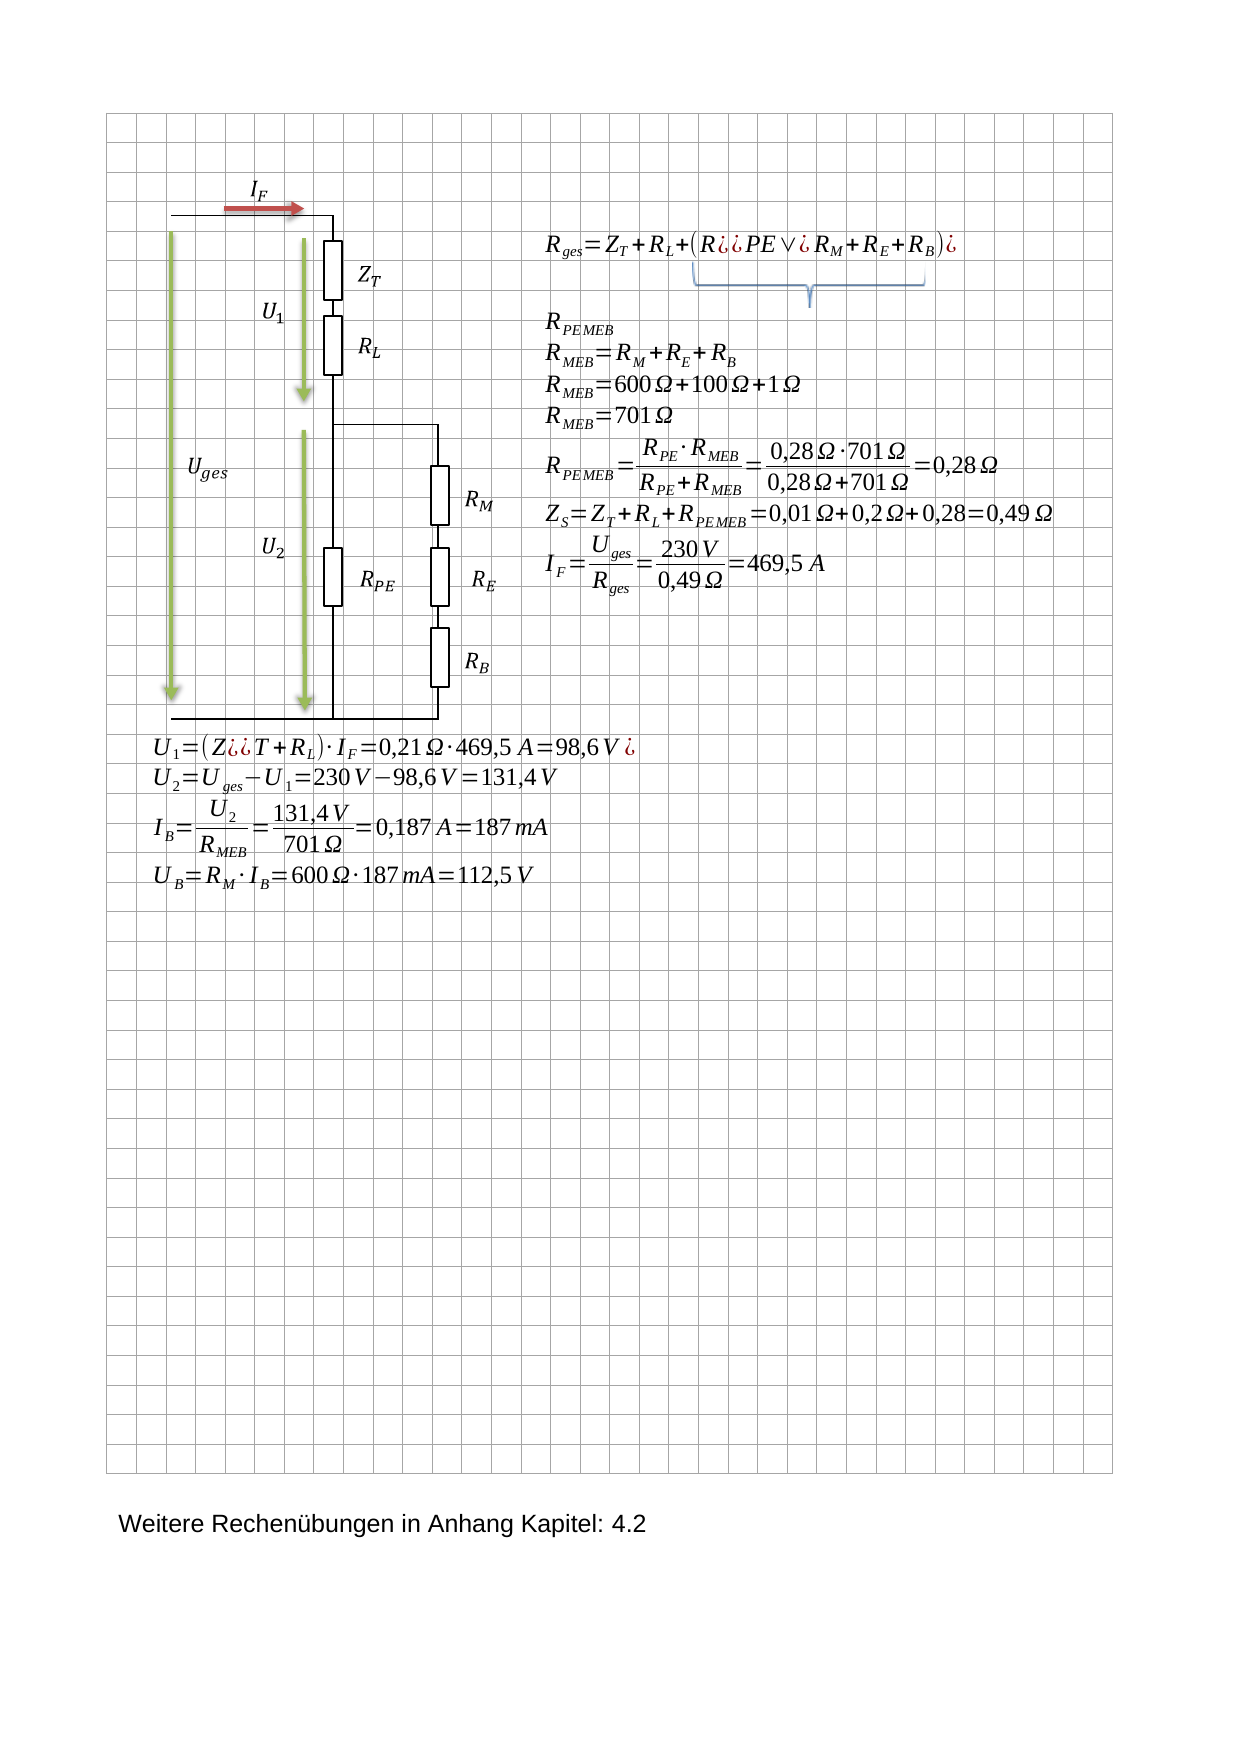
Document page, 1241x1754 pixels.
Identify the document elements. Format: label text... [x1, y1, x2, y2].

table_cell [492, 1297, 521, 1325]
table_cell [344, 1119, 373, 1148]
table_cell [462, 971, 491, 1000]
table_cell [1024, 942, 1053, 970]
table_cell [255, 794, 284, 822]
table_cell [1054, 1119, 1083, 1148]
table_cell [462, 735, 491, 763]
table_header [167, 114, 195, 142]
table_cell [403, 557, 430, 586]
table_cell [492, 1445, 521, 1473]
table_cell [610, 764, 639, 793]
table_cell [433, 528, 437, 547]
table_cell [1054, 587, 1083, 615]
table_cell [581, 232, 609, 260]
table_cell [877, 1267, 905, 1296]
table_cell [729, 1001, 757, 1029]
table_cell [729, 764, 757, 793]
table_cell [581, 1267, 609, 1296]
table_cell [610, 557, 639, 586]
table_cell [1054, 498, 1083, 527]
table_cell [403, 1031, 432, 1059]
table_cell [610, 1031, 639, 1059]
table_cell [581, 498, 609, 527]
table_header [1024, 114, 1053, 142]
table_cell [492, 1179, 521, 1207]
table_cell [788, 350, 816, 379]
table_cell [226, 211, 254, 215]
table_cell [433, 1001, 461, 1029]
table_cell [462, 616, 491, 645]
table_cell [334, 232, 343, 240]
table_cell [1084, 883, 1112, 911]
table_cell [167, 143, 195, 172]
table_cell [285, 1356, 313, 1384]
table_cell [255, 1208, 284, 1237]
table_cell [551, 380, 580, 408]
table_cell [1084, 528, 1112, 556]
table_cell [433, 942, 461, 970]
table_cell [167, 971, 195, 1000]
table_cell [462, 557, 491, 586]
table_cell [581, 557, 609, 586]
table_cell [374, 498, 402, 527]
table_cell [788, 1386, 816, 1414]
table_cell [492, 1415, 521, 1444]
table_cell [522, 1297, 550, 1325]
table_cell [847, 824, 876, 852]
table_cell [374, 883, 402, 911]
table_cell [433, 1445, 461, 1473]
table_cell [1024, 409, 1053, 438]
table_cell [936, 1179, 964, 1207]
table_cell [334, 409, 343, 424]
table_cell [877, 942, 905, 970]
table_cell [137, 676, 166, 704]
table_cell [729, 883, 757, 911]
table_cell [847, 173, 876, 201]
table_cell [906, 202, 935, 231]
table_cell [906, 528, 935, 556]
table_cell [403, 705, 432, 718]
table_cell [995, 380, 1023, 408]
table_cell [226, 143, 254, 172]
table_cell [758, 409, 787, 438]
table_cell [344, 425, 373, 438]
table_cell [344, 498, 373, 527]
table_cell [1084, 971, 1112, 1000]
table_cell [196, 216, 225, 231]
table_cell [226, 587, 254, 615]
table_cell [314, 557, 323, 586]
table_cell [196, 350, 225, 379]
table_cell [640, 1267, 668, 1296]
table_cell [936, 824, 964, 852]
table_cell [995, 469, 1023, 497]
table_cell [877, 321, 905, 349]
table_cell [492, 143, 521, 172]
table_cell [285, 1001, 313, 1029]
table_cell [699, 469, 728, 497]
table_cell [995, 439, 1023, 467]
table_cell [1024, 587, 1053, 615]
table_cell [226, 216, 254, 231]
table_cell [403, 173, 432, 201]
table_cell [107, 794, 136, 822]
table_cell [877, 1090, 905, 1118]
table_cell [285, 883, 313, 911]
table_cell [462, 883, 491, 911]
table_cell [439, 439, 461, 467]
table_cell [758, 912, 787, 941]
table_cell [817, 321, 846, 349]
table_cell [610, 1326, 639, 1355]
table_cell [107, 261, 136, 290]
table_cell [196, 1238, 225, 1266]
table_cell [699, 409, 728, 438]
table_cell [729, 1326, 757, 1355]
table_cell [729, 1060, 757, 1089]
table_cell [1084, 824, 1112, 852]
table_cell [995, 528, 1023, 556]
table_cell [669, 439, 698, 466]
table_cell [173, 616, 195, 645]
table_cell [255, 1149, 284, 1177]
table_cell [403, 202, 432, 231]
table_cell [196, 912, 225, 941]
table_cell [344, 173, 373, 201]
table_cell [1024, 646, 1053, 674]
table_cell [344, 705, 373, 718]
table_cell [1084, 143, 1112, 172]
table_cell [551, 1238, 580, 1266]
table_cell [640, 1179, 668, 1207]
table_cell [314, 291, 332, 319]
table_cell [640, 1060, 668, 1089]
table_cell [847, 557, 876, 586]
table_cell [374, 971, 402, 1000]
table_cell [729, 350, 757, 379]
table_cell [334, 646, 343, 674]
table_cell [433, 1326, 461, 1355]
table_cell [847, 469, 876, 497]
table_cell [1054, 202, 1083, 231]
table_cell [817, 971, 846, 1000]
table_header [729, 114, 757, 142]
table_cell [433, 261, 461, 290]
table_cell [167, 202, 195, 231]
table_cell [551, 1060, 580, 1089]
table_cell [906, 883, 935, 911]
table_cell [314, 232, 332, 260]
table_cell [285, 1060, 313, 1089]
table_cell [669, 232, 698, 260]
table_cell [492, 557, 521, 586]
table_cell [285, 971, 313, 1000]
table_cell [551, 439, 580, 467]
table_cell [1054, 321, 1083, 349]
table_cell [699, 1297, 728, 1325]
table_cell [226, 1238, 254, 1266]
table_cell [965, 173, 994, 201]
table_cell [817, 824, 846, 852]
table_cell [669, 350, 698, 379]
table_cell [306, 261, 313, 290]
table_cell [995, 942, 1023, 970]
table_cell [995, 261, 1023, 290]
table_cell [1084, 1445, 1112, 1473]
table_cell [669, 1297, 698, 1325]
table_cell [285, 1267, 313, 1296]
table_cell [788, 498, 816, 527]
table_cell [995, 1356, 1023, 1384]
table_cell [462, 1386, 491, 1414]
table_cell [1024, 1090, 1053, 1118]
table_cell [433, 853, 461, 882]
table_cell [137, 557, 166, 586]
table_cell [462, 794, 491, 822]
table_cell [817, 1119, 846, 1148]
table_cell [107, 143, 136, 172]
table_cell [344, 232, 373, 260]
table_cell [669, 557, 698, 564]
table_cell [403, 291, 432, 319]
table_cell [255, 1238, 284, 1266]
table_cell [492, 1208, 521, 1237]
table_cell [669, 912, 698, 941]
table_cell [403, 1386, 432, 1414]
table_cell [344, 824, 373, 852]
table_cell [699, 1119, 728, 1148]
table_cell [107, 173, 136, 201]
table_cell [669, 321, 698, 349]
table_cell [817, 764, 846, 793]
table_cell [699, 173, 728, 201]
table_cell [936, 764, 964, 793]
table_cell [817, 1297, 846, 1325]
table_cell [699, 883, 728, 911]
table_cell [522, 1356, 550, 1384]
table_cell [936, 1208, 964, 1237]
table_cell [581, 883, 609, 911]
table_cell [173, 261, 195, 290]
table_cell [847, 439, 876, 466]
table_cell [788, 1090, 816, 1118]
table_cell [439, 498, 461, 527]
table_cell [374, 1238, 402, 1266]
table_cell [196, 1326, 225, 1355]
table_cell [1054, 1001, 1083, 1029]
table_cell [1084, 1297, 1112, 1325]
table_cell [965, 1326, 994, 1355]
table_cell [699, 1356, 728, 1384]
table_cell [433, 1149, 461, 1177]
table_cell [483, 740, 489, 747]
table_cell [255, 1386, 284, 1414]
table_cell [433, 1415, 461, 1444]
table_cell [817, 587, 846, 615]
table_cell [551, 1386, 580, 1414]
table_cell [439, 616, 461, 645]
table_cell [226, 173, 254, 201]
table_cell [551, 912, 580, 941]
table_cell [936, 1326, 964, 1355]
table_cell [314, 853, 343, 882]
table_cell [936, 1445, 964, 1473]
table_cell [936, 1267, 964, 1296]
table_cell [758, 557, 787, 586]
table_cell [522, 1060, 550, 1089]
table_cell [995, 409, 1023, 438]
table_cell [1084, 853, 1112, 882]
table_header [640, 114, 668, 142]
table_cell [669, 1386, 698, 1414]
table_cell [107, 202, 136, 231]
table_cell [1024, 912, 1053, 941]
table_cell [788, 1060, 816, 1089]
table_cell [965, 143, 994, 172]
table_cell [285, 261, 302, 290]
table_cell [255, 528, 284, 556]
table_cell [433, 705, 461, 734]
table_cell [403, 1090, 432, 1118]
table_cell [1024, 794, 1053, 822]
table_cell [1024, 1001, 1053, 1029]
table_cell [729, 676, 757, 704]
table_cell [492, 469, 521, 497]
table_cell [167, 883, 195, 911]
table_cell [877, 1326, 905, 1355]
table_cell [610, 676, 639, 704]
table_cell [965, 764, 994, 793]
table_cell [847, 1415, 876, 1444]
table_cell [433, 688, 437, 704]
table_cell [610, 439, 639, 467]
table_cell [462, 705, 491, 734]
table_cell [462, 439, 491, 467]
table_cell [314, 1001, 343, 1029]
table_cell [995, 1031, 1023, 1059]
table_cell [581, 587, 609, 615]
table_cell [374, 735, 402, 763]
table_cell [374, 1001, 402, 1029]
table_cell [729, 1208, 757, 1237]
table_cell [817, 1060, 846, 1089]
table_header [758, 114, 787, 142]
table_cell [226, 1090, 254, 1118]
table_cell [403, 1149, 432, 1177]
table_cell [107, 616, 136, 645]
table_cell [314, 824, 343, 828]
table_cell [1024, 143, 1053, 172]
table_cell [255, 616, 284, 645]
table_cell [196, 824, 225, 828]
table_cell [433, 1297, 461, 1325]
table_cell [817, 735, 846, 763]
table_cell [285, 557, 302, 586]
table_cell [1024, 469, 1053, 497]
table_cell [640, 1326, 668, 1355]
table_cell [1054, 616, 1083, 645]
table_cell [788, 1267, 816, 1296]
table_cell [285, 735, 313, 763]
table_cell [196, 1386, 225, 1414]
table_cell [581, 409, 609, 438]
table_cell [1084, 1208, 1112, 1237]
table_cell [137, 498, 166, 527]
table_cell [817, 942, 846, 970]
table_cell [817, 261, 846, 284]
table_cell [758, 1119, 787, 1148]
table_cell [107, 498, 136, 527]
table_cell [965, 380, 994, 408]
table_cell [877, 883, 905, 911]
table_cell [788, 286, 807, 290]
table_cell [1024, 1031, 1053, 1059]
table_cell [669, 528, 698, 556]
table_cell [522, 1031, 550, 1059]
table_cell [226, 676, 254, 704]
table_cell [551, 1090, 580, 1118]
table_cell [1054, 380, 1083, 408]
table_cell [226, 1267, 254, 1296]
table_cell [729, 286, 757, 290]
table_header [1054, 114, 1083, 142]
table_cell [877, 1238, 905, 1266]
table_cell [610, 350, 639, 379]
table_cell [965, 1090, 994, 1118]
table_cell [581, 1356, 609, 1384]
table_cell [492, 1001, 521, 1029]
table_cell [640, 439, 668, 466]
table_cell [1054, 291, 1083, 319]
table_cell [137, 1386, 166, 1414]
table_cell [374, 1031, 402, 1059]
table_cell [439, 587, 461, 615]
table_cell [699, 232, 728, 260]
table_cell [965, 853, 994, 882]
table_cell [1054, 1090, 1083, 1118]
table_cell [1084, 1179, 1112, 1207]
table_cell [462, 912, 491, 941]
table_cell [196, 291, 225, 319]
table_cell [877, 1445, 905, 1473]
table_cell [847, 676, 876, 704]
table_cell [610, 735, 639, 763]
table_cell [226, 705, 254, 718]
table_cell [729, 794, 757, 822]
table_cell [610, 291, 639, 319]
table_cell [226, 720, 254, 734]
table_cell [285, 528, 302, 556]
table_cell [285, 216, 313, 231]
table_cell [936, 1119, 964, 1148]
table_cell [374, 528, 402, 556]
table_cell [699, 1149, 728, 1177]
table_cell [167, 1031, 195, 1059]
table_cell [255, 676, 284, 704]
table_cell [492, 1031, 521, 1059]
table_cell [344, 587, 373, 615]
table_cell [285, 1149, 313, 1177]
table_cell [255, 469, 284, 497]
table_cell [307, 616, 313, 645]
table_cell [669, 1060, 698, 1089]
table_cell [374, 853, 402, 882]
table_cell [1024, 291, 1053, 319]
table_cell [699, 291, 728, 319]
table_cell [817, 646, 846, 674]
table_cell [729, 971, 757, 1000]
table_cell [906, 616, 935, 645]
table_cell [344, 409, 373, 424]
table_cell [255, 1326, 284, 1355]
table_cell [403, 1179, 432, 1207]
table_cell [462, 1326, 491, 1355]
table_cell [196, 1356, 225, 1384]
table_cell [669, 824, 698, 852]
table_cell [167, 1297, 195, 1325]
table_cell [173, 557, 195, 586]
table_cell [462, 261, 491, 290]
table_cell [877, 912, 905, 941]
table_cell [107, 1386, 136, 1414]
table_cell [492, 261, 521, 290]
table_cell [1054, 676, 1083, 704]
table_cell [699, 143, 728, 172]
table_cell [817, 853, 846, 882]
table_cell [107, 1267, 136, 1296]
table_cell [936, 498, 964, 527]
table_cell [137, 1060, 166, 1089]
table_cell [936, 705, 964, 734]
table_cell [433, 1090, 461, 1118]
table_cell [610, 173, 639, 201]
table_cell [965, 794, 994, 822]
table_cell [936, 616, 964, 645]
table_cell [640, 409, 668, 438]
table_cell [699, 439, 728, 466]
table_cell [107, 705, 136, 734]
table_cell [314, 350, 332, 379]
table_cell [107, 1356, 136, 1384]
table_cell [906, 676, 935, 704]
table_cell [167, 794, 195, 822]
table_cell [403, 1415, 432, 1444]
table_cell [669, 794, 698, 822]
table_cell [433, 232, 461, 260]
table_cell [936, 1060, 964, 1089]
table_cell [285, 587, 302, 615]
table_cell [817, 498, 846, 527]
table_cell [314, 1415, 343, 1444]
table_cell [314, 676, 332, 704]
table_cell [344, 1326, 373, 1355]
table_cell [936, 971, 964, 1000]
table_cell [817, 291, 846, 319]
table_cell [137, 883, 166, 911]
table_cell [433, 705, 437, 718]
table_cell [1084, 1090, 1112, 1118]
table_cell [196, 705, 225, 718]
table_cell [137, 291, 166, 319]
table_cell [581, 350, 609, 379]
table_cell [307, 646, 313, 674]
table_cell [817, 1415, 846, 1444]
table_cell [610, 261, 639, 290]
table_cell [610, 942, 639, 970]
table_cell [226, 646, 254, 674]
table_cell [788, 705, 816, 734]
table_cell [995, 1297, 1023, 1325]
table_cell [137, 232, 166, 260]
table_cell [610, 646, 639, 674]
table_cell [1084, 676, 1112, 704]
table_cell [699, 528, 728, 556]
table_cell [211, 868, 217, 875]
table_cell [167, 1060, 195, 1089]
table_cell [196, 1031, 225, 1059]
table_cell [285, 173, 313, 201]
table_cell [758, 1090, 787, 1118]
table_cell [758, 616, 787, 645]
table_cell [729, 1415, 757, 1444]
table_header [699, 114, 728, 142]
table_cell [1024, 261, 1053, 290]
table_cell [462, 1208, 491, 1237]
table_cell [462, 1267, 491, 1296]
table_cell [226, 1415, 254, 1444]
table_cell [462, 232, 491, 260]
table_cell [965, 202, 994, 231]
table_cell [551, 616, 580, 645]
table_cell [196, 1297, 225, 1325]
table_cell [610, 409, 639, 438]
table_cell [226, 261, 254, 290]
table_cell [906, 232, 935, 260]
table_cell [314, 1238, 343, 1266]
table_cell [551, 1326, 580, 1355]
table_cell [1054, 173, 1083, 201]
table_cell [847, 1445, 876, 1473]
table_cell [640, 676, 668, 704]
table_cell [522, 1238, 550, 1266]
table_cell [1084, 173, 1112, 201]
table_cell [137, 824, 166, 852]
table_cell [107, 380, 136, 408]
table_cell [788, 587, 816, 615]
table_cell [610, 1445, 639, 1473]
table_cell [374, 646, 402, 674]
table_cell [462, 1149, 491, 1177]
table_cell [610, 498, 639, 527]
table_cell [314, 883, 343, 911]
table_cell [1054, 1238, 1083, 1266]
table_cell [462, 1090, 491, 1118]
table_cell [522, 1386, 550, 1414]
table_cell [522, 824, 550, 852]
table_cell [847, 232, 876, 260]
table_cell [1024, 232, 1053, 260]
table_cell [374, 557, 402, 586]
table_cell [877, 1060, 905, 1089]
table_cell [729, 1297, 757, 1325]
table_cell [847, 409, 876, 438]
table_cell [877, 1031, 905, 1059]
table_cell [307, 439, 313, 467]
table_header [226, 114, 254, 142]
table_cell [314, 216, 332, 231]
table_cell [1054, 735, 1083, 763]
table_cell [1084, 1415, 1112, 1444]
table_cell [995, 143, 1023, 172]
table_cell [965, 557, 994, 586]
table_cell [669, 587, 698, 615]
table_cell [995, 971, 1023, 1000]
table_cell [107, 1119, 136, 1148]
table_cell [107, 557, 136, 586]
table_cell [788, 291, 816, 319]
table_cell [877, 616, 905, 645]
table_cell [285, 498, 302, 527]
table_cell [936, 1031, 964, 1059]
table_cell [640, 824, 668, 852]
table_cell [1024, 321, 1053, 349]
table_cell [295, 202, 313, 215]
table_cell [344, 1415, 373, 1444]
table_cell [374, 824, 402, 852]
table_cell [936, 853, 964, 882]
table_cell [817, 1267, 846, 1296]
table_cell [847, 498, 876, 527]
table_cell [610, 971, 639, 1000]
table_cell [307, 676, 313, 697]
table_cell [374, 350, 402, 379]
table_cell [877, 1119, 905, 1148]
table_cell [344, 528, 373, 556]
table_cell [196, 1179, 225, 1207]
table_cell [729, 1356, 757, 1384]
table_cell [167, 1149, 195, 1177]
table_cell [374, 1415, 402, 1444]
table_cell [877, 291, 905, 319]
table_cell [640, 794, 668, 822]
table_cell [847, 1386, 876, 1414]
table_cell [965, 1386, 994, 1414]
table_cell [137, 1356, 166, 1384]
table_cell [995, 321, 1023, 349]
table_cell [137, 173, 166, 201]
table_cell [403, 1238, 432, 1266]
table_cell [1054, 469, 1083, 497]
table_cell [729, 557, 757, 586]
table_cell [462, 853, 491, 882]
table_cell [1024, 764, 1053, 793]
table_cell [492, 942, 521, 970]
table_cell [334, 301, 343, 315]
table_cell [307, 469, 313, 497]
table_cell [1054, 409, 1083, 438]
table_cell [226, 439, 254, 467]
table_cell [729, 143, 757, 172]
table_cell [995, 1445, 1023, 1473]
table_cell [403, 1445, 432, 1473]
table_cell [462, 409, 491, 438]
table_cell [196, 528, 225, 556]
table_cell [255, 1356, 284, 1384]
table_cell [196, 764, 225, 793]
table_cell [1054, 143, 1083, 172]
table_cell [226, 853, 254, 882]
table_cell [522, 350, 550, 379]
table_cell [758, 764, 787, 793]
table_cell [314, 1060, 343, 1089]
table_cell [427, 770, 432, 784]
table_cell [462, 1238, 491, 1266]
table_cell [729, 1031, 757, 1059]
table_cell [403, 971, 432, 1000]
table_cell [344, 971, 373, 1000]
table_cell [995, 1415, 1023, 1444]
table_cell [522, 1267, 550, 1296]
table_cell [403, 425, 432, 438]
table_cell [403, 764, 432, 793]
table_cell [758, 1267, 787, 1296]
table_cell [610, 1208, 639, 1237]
text Weitere Rechenübungen in Anhang Kapitel: 4.2 [118, 1509, 1137, 1538]
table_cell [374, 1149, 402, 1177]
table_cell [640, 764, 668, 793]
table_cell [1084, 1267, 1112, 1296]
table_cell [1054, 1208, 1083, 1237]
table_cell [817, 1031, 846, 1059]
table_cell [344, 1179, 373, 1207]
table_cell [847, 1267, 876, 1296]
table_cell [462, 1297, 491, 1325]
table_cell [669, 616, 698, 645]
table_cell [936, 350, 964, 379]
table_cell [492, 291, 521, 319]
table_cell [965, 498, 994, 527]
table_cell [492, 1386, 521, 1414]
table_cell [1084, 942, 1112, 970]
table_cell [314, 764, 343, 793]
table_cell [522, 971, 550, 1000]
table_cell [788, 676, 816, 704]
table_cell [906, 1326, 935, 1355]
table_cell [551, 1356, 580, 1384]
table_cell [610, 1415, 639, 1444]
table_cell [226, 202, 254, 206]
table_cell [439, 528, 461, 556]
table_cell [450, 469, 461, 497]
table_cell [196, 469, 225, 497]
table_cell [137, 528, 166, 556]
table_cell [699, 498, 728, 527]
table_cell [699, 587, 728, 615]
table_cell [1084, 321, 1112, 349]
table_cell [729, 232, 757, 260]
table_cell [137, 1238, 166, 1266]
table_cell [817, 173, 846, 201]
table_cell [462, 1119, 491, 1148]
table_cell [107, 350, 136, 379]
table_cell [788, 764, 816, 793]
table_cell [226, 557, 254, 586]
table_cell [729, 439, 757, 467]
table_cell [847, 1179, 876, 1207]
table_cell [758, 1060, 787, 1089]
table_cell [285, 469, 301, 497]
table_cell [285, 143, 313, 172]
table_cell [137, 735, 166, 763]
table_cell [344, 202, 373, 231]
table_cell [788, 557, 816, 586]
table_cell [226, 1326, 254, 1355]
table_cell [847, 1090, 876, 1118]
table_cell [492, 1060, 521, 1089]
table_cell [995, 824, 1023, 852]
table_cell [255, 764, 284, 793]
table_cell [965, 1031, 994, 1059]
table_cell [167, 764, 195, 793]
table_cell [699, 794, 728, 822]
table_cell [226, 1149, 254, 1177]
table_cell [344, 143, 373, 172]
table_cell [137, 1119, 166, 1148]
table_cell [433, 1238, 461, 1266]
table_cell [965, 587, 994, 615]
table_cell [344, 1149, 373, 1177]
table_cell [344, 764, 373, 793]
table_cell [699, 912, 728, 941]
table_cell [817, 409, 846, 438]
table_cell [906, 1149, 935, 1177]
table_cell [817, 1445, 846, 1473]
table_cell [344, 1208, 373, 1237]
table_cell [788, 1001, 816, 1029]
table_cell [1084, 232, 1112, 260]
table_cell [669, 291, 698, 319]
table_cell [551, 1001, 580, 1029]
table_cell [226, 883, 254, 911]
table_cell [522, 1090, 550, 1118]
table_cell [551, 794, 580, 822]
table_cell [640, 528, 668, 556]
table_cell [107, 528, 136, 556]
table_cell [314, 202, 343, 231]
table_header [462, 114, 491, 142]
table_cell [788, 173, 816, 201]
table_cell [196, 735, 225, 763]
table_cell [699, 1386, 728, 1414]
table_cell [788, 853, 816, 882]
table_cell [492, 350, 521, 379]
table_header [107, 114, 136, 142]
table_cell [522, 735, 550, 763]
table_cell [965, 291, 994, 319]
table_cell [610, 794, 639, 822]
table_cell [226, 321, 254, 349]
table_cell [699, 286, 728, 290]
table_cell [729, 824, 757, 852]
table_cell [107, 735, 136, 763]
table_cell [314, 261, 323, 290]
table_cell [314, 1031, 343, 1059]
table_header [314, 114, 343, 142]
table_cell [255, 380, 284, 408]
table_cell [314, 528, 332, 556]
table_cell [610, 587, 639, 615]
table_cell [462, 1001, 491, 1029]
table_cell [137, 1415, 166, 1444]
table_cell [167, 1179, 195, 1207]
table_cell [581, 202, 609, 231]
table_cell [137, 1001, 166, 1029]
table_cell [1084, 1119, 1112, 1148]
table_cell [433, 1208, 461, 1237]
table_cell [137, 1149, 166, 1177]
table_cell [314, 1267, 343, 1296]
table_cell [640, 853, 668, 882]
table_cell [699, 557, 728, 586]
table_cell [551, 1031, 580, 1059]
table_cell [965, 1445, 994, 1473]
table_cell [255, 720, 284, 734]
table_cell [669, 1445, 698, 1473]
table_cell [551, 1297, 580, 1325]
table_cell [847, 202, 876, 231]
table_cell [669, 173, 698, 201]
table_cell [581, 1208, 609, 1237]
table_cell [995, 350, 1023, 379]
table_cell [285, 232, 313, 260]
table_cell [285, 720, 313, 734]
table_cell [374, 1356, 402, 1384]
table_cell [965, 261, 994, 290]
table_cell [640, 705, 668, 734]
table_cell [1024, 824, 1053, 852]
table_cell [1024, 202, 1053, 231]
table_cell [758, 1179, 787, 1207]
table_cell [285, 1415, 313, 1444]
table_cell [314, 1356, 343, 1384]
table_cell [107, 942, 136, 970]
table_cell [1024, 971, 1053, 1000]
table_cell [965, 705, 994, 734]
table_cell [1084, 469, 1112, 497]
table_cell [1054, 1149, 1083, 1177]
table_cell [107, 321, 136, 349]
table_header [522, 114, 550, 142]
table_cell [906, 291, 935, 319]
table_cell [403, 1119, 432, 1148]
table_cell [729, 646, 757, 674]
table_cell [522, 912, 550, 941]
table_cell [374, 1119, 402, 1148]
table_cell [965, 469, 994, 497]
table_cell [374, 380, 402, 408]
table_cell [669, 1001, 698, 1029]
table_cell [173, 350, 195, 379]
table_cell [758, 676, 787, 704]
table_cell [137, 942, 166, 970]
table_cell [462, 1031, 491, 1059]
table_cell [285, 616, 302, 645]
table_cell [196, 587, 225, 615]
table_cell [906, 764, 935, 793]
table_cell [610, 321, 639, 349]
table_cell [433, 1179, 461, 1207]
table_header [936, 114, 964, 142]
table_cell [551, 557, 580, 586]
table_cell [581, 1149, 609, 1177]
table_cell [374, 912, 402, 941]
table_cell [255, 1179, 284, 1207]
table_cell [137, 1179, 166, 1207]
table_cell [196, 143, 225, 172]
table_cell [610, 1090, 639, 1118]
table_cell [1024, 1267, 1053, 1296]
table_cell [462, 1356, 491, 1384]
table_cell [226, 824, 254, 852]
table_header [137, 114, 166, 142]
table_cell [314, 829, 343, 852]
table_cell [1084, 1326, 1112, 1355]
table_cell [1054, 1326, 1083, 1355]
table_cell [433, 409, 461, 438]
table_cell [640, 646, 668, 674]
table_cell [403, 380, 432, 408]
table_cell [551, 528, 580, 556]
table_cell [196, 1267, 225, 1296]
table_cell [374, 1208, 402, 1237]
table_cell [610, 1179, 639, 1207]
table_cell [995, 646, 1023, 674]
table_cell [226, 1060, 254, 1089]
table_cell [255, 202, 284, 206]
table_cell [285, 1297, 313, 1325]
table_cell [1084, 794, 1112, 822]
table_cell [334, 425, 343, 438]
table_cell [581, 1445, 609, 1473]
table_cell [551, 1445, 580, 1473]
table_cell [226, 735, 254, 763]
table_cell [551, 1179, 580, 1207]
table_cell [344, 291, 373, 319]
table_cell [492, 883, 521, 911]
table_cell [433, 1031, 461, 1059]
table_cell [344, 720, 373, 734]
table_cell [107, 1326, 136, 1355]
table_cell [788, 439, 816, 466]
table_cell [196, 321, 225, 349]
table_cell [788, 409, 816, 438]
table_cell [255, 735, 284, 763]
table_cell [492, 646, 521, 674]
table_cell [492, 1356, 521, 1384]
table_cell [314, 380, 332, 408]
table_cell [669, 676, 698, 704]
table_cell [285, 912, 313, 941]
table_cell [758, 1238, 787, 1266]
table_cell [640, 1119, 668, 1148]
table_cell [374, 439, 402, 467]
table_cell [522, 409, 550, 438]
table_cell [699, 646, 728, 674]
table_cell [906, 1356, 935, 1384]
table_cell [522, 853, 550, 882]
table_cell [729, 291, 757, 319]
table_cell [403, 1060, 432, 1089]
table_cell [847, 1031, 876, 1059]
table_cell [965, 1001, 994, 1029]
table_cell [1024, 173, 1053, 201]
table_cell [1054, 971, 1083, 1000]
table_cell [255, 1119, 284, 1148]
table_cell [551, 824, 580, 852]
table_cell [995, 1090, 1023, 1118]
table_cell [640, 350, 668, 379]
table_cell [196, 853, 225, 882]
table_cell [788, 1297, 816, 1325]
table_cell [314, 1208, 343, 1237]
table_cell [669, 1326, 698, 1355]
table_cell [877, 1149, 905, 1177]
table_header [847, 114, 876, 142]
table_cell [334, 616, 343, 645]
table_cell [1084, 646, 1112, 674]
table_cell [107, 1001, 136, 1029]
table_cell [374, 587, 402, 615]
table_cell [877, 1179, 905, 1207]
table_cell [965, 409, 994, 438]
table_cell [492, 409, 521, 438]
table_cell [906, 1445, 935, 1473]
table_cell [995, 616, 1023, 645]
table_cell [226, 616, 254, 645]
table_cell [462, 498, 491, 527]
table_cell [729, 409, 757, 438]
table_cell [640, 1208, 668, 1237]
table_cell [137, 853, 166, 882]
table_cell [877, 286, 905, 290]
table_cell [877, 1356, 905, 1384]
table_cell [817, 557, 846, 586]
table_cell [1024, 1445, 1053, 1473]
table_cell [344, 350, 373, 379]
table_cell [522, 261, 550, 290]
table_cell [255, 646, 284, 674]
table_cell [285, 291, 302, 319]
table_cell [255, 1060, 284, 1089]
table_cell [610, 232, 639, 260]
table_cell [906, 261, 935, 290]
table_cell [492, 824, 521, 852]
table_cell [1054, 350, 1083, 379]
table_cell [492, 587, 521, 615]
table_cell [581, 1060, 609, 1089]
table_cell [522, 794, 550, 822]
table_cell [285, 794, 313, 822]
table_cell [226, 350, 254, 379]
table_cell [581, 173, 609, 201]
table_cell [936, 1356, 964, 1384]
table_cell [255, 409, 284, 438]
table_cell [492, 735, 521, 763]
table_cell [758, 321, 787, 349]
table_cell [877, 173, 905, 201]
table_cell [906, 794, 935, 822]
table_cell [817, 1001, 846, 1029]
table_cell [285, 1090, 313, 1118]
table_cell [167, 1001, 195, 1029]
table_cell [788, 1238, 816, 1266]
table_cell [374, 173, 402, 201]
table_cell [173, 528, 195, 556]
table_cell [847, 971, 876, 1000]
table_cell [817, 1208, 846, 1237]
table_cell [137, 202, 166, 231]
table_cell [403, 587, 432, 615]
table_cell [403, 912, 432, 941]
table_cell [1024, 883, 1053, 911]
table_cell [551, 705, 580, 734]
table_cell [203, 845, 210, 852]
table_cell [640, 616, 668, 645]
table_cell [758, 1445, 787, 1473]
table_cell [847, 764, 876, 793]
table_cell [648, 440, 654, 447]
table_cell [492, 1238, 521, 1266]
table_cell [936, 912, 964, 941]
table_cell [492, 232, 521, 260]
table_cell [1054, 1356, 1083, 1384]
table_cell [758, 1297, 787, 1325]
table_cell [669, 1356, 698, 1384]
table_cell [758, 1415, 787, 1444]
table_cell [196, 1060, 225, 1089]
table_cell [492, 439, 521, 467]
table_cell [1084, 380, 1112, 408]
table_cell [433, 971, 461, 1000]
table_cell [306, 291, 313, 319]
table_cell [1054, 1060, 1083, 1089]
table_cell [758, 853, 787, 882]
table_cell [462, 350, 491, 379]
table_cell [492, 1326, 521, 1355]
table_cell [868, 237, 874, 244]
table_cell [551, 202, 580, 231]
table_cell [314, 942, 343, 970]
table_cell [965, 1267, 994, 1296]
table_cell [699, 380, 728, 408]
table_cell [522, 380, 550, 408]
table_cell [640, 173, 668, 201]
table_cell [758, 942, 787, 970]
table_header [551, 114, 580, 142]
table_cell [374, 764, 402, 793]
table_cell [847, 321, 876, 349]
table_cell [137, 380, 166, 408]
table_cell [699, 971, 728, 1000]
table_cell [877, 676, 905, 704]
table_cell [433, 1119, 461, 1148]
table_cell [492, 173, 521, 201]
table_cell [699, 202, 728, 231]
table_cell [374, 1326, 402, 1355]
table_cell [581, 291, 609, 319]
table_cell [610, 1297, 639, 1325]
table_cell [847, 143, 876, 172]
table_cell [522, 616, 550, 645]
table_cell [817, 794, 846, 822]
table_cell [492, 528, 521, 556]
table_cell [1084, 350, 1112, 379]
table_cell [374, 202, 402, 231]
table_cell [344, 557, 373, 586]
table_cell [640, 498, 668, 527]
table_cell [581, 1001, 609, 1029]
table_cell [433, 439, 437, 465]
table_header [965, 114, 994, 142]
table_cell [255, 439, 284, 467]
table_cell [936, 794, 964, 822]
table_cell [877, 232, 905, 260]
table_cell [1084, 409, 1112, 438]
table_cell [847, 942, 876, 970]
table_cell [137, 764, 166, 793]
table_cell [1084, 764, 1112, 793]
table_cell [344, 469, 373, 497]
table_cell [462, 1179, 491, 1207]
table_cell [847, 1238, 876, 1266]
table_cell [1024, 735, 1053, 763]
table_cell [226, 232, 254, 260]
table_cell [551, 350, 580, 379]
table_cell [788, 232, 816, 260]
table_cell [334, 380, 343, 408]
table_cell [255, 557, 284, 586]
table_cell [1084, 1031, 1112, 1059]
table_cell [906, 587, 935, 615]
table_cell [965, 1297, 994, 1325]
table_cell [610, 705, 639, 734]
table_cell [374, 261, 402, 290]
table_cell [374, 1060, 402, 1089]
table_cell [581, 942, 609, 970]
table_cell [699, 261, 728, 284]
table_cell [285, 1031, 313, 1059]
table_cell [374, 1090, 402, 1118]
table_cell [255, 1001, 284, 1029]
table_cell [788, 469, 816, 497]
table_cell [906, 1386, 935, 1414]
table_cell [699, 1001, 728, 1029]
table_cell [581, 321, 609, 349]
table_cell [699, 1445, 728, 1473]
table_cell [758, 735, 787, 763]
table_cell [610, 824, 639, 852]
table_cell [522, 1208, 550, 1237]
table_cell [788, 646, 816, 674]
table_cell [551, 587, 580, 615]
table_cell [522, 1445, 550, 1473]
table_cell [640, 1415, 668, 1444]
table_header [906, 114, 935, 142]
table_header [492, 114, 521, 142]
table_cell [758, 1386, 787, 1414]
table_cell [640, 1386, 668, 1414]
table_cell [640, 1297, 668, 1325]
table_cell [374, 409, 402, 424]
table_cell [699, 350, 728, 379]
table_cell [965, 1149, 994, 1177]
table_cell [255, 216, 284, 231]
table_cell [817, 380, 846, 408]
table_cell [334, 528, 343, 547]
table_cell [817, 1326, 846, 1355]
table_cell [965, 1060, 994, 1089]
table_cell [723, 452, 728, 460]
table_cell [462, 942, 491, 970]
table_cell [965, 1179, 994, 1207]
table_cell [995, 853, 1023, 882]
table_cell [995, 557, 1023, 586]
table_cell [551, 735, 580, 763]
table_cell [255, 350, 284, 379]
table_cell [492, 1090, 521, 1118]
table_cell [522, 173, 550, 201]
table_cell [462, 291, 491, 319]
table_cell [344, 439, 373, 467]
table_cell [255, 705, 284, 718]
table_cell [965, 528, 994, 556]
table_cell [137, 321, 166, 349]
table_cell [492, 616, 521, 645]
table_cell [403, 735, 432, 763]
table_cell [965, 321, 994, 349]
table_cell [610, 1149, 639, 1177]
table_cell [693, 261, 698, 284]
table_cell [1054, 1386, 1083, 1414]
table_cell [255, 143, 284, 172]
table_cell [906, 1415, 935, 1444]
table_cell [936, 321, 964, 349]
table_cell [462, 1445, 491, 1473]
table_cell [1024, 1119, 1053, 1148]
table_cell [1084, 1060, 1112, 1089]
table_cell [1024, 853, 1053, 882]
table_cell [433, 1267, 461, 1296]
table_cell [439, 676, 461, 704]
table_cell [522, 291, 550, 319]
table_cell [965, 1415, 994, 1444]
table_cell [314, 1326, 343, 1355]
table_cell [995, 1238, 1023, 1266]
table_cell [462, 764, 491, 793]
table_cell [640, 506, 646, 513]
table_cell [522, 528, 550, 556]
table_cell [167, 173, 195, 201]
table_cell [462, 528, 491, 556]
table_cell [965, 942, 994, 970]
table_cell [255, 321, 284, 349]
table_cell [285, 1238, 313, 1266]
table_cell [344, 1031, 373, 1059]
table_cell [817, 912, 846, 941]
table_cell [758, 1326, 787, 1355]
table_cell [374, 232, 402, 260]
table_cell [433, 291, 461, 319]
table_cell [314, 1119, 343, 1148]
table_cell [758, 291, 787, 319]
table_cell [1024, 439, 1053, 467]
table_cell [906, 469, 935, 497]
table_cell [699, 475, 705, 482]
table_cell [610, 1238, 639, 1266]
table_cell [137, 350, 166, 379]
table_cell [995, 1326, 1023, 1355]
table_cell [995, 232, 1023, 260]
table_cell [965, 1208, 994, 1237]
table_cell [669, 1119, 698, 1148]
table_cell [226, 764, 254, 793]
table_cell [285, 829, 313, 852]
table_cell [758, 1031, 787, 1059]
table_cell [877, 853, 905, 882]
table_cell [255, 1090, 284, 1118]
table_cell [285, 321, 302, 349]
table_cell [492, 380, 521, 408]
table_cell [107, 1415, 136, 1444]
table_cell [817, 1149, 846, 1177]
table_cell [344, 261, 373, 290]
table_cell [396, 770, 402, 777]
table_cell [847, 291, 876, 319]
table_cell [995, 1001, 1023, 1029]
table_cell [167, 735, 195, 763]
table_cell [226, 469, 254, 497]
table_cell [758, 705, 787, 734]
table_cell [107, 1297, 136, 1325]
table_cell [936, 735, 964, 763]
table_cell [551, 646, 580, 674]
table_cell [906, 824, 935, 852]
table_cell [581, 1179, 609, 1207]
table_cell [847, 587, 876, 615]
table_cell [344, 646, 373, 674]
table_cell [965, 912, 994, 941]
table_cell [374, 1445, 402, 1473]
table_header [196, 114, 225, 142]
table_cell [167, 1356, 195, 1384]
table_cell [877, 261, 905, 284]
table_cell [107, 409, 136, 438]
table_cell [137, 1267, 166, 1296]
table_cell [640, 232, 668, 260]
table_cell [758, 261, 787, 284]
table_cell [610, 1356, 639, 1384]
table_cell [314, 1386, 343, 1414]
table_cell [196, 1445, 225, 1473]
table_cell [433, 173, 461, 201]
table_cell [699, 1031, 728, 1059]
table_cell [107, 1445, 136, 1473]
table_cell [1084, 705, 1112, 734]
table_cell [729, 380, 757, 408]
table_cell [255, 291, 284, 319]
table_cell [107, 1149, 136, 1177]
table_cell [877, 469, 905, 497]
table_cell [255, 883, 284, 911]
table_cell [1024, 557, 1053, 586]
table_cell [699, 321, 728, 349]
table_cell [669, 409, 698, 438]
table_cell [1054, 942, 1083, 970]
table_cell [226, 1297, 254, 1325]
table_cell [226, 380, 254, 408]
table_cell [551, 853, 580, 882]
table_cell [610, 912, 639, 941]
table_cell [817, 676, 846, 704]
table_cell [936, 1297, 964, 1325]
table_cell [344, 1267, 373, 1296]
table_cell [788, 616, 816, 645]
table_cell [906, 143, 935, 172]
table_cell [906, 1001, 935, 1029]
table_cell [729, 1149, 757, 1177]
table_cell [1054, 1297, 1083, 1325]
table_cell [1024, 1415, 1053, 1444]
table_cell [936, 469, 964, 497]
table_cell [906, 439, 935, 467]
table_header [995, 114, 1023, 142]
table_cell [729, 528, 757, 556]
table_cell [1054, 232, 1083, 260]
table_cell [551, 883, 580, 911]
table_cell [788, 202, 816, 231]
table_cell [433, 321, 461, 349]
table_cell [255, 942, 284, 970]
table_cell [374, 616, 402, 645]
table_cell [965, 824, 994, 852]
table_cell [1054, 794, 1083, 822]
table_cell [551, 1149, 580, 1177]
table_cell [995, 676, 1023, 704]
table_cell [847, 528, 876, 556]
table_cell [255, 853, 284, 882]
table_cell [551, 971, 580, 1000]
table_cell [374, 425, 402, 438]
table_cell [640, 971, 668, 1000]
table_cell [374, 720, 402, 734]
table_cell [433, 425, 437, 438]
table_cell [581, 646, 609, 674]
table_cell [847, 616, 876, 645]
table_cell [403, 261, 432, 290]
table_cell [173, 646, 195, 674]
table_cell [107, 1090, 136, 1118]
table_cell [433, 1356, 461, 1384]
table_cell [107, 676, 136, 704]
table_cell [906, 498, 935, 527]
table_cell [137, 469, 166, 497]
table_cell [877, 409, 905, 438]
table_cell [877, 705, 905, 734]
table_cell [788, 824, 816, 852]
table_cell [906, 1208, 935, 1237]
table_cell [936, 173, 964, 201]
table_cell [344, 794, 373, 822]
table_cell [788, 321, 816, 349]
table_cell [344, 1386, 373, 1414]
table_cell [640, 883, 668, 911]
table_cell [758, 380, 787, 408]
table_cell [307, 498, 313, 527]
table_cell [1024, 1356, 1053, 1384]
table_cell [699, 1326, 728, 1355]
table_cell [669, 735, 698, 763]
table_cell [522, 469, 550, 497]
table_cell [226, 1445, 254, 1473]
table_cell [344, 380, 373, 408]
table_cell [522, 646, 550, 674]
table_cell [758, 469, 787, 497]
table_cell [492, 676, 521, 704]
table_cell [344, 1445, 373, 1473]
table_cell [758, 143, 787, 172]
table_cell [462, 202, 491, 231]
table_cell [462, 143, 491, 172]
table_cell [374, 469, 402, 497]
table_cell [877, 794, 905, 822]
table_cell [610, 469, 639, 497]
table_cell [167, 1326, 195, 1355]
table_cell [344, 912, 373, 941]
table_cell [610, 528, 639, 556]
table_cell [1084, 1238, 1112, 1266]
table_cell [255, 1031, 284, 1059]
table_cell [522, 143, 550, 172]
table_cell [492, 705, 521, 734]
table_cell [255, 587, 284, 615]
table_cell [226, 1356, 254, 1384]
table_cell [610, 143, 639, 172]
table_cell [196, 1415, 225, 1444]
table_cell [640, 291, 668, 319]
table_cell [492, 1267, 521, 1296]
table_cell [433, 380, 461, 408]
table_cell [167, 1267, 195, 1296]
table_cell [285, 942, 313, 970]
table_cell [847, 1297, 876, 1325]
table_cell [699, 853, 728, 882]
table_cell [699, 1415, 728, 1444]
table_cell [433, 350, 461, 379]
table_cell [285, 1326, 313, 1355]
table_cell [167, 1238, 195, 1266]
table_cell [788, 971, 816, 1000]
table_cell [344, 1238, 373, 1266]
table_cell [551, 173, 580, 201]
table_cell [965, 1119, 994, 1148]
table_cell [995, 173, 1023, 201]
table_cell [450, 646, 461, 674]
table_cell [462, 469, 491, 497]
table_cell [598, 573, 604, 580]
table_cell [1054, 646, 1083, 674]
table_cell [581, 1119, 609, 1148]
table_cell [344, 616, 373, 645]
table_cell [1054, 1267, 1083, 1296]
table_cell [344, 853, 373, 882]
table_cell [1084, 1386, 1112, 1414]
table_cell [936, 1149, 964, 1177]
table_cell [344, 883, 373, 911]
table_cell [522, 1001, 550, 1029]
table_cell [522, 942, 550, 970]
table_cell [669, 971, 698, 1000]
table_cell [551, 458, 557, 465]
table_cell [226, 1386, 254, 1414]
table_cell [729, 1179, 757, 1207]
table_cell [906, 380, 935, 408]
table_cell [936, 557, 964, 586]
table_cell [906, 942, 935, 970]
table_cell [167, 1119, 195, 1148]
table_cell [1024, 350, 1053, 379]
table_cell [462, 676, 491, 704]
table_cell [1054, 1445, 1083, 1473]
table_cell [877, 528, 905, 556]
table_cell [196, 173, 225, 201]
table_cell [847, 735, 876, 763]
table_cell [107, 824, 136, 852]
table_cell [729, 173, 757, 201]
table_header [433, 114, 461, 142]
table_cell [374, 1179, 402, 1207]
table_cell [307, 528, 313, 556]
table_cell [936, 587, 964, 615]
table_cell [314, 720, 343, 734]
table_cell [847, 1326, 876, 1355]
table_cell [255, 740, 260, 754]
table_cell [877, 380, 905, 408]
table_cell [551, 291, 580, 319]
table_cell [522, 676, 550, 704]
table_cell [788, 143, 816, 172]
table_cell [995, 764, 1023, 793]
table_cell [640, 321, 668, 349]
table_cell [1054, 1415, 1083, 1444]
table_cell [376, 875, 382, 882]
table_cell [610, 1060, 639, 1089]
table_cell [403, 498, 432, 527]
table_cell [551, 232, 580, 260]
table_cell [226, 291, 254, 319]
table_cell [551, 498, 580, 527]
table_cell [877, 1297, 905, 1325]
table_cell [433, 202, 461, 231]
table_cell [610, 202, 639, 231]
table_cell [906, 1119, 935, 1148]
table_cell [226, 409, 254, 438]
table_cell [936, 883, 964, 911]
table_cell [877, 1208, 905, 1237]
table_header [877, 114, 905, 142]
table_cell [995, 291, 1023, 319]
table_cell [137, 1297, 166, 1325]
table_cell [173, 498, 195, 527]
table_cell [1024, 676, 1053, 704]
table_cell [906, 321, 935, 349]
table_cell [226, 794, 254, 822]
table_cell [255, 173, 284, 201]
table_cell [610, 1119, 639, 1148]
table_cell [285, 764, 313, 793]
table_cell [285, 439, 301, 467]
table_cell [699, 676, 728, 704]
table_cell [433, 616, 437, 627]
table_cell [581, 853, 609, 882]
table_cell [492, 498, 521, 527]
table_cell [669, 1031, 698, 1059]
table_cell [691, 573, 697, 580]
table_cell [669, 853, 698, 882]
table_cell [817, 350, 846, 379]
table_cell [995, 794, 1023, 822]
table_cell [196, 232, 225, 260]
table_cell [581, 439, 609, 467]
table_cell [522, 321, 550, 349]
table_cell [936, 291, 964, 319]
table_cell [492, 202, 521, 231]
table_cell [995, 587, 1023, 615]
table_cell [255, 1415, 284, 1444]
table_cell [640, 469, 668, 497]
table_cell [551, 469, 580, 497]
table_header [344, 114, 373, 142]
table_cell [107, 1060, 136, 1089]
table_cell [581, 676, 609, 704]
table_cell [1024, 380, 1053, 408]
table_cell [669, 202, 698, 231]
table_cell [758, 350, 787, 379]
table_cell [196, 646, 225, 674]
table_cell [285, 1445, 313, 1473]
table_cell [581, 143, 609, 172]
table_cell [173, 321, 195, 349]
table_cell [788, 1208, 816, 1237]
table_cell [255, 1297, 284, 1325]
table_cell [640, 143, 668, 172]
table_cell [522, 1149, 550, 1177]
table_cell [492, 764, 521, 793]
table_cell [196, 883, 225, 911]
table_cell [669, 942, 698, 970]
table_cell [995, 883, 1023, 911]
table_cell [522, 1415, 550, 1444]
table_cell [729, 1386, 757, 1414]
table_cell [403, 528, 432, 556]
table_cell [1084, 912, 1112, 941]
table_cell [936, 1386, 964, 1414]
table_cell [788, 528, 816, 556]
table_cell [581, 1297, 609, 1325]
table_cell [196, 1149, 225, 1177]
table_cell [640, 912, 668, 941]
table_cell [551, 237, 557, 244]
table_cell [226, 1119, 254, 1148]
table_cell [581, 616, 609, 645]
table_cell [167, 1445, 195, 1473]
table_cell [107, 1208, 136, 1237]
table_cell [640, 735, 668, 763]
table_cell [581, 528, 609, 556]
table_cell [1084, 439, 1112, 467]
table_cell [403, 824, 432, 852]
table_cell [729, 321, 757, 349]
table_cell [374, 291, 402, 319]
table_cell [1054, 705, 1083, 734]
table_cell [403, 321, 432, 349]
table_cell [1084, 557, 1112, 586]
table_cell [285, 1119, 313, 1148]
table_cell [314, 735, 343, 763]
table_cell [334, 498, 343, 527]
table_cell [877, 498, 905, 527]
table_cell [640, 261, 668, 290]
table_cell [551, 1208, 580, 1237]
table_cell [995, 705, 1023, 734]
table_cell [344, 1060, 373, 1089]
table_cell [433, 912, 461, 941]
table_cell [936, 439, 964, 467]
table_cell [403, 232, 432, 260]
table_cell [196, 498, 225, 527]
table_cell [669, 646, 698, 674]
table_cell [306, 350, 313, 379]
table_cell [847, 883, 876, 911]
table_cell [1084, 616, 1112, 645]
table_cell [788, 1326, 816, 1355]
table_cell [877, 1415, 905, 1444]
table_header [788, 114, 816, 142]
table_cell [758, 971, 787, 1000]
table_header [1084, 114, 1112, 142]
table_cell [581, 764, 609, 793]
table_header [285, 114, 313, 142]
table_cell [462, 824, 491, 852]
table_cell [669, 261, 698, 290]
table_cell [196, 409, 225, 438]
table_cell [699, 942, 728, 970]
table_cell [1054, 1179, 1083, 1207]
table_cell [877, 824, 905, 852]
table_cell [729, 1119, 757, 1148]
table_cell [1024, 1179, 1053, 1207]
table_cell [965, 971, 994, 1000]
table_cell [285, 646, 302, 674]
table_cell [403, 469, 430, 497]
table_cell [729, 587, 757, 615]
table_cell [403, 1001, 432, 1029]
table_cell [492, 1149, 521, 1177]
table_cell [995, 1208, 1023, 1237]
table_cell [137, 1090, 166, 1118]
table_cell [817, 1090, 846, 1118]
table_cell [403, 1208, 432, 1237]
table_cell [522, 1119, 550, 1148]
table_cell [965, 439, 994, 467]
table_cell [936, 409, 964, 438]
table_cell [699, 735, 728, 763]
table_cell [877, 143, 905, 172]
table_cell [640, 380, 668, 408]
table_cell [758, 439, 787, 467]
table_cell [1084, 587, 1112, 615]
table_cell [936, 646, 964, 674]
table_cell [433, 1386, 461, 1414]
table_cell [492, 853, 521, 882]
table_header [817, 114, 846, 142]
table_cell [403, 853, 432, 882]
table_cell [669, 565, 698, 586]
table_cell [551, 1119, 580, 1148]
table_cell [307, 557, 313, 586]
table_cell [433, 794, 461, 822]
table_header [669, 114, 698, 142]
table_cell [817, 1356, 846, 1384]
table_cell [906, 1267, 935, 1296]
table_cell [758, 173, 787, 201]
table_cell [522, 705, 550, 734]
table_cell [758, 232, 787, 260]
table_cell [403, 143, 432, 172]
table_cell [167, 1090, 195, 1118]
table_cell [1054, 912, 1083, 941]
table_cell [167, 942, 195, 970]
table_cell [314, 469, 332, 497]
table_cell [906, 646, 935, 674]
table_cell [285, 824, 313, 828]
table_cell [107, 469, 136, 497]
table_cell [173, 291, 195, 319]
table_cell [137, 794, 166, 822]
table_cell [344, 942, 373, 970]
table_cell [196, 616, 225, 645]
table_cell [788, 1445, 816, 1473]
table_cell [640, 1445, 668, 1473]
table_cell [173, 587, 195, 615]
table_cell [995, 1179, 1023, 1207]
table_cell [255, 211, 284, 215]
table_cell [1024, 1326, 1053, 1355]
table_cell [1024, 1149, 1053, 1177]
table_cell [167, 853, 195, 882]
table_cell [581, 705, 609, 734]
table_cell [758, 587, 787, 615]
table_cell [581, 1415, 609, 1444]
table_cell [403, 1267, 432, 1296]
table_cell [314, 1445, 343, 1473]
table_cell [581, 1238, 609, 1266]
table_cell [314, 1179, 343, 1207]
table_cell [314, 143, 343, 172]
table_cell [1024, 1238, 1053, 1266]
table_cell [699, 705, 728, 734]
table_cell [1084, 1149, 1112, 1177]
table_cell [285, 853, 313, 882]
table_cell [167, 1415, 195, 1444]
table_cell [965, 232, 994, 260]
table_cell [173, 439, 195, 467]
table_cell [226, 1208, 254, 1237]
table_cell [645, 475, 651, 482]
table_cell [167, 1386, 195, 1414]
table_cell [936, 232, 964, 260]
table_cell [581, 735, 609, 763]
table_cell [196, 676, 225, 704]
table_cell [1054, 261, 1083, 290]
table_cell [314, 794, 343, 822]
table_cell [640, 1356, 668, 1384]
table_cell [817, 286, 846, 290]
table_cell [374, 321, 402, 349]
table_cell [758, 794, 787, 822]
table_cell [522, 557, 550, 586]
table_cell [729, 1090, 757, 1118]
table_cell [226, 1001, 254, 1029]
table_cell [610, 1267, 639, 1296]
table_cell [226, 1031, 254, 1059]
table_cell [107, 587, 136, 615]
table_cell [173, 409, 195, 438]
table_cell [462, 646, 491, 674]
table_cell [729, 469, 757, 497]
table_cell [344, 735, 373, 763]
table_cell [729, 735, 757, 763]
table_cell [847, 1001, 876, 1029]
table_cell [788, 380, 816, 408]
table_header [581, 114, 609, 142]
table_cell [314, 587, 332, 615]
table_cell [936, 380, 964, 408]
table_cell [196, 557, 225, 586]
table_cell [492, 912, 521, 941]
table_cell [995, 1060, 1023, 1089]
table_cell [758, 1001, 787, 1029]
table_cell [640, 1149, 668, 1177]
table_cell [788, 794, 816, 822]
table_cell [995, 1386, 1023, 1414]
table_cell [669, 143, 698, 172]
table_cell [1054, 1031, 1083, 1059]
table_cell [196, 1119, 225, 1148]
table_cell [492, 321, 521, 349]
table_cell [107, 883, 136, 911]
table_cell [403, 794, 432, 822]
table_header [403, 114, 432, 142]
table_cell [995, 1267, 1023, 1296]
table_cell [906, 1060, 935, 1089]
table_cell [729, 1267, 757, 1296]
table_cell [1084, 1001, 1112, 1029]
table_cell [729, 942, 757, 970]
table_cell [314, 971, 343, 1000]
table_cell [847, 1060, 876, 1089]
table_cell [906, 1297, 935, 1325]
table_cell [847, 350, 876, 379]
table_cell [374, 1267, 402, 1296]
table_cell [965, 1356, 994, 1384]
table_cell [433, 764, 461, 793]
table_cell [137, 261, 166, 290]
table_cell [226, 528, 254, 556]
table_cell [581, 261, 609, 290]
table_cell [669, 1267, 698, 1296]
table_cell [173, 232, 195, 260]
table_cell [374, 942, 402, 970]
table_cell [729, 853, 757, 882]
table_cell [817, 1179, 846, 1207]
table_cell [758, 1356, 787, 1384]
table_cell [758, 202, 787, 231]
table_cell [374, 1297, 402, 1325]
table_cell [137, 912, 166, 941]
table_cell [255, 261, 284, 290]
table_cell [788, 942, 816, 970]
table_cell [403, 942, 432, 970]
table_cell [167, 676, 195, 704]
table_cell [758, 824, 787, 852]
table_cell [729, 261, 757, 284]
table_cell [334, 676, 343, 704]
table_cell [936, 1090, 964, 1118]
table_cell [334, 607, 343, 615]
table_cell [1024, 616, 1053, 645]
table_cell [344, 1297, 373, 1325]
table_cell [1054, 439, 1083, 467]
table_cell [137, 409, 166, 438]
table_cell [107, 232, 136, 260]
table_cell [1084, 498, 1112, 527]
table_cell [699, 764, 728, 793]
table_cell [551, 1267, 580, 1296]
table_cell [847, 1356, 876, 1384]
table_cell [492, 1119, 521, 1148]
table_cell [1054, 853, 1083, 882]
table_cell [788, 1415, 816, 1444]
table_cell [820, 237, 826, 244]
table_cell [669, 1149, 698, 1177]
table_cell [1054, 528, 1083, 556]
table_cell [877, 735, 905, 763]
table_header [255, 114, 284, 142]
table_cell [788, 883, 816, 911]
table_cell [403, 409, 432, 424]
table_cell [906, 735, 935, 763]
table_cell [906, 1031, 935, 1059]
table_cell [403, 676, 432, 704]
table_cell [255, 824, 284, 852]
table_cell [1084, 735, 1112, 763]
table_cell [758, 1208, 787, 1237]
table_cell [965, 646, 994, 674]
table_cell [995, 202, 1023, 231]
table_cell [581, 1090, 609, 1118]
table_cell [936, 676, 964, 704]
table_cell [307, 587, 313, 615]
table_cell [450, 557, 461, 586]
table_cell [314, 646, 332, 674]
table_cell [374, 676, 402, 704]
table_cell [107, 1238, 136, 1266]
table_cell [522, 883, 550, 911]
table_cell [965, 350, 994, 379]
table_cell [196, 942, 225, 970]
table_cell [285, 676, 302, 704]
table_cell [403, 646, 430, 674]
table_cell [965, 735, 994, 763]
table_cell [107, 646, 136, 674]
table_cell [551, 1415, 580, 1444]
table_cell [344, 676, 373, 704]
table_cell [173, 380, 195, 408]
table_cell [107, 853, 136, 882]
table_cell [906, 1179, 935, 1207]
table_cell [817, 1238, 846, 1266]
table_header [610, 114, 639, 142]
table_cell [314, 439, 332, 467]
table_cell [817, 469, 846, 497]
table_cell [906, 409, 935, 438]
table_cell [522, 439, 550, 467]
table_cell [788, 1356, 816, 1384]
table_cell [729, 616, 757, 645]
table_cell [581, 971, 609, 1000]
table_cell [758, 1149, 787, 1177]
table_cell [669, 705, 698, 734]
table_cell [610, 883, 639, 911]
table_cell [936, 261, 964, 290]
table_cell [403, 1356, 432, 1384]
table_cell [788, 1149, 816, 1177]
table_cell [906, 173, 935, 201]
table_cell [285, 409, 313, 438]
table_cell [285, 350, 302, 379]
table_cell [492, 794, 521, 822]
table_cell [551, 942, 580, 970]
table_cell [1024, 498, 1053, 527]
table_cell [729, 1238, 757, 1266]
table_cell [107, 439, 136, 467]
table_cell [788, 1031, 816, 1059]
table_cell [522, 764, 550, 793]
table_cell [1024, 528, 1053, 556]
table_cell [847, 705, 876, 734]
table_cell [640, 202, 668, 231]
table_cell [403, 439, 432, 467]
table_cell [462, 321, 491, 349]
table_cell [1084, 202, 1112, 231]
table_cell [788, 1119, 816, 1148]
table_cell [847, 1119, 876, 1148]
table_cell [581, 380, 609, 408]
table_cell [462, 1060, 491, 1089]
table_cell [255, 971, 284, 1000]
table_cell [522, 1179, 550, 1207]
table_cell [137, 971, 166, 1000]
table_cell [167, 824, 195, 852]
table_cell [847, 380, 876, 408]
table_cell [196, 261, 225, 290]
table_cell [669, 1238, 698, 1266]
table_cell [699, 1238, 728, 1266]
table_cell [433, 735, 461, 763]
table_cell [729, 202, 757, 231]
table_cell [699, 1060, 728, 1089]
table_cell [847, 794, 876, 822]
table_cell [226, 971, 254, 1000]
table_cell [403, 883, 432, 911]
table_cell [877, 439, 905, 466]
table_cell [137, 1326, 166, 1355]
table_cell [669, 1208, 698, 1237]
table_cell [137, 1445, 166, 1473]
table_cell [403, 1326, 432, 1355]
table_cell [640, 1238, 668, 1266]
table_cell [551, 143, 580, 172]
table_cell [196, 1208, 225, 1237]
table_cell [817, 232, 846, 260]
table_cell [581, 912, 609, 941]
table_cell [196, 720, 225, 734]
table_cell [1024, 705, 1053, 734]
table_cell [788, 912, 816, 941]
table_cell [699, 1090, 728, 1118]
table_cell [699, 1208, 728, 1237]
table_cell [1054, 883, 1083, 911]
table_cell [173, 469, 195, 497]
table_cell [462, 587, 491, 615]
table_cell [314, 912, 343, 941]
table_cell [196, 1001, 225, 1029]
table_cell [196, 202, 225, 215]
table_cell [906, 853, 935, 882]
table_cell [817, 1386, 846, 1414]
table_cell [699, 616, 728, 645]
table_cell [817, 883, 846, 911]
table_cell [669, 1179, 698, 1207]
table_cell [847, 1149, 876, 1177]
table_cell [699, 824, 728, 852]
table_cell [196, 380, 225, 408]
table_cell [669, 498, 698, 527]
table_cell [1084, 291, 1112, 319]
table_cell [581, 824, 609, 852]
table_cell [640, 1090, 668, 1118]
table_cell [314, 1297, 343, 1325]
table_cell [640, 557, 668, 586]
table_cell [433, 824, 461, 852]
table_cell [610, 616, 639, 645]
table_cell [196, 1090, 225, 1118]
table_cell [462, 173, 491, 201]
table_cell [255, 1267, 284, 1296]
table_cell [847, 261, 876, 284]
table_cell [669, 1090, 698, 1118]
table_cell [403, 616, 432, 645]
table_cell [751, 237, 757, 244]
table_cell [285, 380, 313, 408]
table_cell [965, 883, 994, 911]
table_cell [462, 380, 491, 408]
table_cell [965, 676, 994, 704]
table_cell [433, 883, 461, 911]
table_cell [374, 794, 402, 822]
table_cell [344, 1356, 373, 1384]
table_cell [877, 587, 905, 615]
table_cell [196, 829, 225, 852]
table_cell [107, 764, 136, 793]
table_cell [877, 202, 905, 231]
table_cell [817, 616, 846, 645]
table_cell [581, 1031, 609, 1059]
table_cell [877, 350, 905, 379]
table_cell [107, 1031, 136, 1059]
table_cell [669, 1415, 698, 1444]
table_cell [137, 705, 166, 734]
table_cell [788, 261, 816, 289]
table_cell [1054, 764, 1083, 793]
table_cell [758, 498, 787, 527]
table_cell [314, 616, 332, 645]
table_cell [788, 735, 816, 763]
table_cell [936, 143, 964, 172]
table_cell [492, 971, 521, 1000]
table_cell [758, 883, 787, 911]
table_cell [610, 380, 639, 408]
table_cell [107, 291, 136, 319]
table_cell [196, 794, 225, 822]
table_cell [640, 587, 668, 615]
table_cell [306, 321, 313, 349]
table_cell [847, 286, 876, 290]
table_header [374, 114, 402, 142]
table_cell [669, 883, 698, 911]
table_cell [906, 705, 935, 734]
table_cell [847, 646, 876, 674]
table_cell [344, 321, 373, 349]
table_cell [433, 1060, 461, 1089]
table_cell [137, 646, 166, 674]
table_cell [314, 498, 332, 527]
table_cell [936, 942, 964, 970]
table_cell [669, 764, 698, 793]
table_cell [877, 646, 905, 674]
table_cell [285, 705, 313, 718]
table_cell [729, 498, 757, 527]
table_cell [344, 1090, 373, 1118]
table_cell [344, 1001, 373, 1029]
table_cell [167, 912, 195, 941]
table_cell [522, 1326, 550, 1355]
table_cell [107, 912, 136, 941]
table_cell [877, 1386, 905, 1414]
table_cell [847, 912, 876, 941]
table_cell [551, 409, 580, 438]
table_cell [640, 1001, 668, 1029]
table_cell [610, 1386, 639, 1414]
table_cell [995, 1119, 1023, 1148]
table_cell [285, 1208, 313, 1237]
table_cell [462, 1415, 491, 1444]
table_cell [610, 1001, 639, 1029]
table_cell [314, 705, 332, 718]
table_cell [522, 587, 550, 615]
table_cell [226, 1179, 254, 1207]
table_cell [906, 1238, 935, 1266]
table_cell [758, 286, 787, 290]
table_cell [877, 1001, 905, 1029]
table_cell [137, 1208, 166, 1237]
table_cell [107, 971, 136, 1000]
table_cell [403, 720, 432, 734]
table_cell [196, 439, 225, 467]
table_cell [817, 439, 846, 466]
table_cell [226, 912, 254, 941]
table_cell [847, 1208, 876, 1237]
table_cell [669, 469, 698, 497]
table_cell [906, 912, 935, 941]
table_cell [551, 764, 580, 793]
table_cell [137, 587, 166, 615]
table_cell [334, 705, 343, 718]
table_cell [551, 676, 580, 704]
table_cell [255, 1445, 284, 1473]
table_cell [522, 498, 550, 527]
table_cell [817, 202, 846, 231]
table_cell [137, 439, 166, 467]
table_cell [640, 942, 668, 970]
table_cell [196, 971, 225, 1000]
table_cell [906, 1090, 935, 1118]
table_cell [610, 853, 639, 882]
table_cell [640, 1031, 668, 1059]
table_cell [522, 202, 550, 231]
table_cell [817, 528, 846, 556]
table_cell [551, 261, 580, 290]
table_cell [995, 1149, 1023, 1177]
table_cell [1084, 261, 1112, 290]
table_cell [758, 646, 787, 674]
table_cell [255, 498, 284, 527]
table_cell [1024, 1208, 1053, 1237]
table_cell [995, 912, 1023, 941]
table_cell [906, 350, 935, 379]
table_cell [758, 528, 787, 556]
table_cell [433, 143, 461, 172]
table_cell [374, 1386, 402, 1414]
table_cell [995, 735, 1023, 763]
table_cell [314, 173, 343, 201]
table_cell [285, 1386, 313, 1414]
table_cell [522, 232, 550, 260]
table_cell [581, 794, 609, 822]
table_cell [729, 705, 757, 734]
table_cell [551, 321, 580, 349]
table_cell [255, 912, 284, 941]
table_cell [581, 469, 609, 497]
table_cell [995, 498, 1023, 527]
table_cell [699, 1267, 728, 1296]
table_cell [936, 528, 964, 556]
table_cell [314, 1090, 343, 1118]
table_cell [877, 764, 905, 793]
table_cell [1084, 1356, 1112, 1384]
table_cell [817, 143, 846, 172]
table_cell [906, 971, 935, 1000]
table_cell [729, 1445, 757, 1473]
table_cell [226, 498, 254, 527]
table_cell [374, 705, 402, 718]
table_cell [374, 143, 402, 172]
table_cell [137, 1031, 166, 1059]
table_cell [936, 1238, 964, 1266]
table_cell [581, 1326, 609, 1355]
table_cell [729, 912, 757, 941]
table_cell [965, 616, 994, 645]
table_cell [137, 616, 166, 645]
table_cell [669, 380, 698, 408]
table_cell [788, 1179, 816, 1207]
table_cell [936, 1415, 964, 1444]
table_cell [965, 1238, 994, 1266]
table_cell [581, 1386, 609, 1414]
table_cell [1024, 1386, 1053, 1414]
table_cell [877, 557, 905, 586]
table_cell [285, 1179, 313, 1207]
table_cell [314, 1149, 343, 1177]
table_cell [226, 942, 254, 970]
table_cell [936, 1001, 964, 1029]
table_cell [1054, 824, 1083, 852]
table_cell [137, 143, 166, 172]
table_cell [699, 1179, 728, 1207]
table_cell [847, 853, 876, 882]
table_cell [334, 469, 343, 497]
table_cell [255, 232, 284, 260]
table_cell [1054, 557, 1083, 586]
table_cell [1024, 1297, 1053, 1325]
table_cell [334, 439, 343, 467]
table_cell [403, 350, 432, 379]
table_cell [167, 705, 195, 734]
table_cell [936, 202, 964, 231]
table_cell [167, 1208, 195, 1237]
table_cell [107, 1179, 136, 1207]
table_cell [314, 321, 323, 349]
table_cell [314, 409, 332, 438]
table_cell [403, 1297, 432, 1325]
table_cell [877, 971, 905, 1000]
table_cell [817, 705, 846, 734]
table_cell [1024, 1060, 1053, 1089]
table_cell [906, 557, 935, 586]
